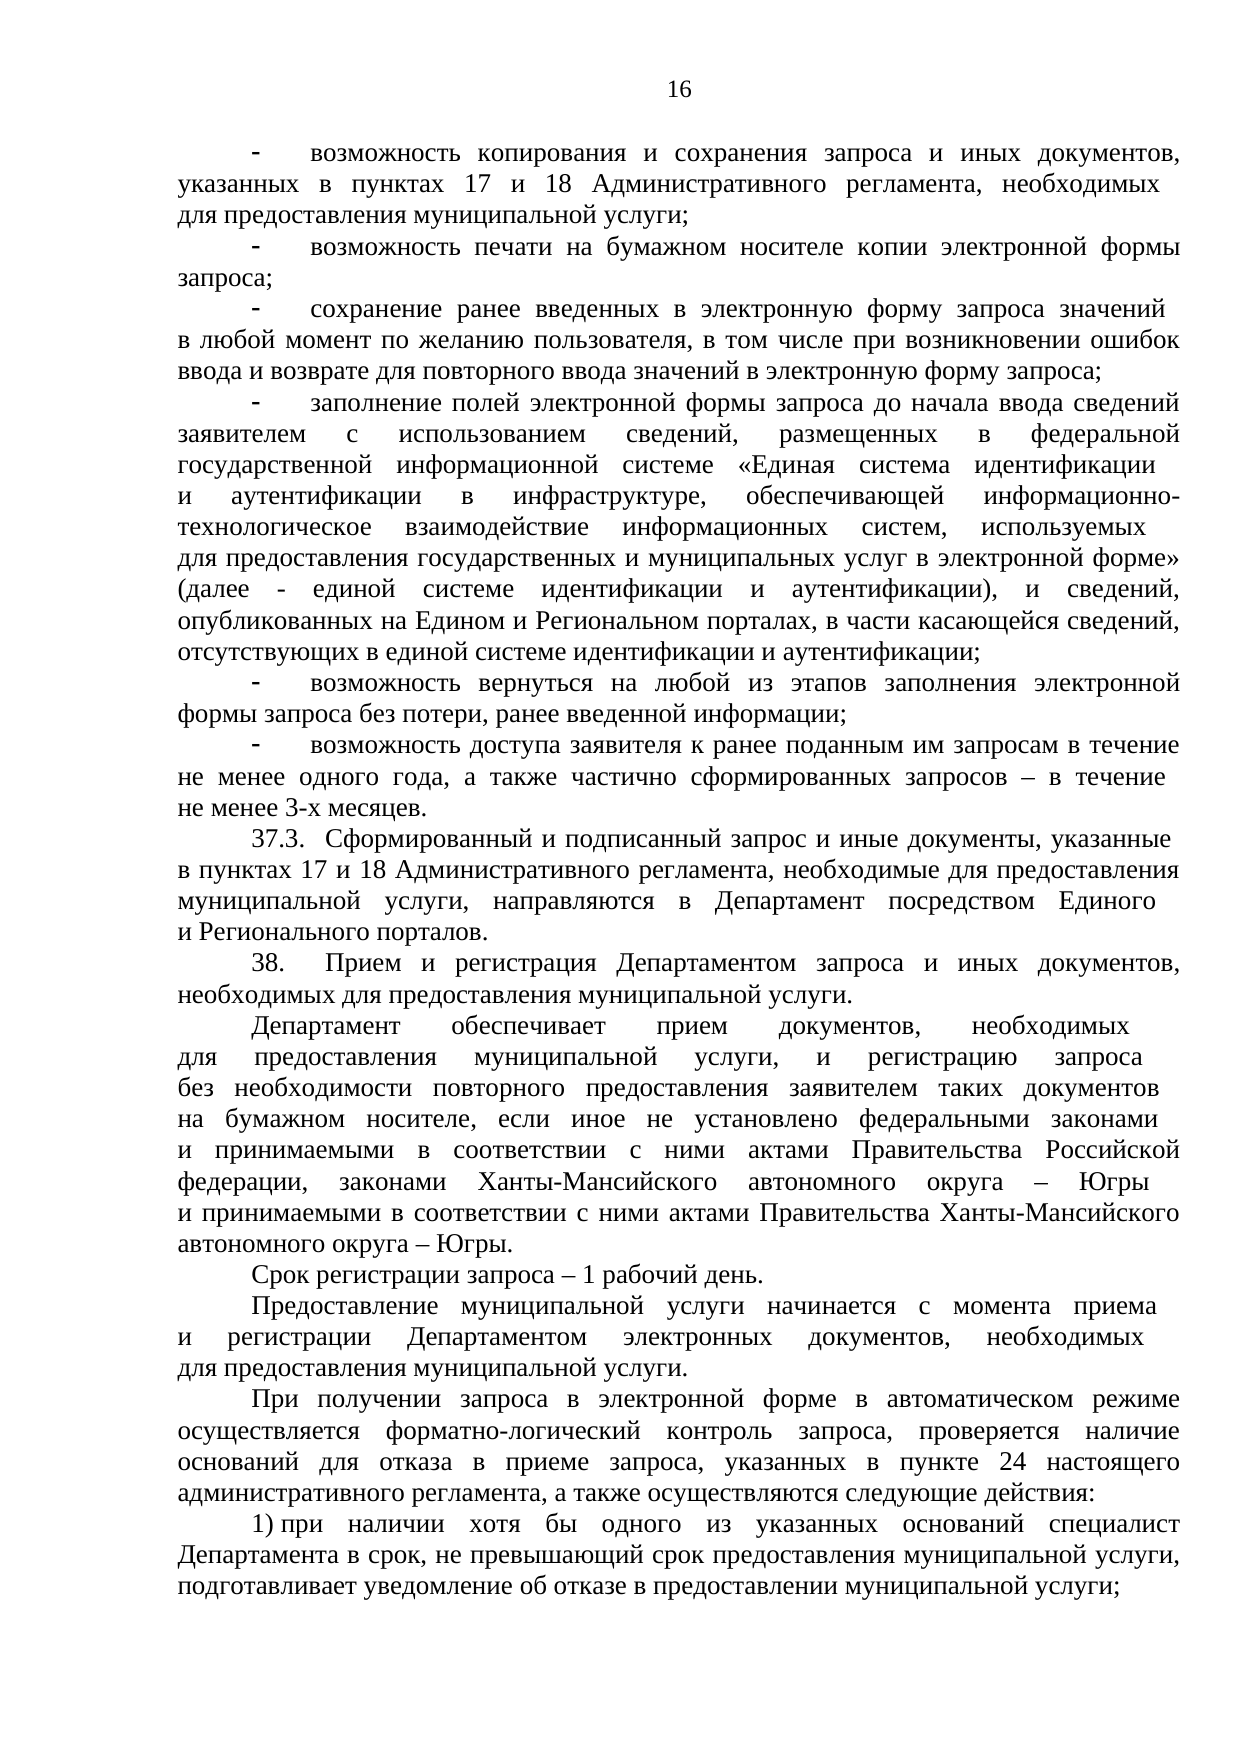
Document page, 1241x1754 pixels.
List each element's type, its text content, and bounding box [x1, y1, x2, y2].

text Предоставление муниципальной услуги начинается с момента приема и регистрации Департаментом электронных документов, необходимых для предоставления муниципальной услуги. [177, 1289, 1181, 1383]
list возможность копирования и сохранения запроса и иных документов, указанных в пунктах 17 и 18 Административного регламента, необходимых для предоставления муниципальной услуги; [177, 136, 1181, 230]
list Прием и регистрация Департаментом запроса и иных документов, необходимых для предоставления муниципальной услуги. [177, 947, 1181, 1009]
text Срок регистрации запроса – 1 рабочий день. [177, 1258, 1181, 1289]
list возможность печати на бумажном носителе копии электронной формы запроса; [177, 230, 1181, 292]
list сохранение ранее введенных в электронную форму запроса значений в любой момент по желанию пользователя, в том числе при возникновении ошибок ввода и возврате для повторного ввода значений в электронную форму запроса; [177, 292, 1181, 386]
list возможность вернуться на любой из этапов заполнения электронной формы запроса без потери, ранее введенной информации; [177, 666, 1181, 728]
text При получении запроса в электронной форме в автоматическом режиме осуществляется форматно-логический контроль запроса, проверяется наличие оснований для отказа в приеме запроса, указанных в пункте 24 настоящего административного регламента, а также осуществляются следующие действия: [177, 1383, 1181, 1507]
list при наличии хотя бы одного из указанных оснований специалист Департамента в срок, не превышающий срок предоставления муниципальной услуги, подготавливает уведомление об отказе в предоставлении муниципальной услуги; [177, 1507, 1181, 1601]
list заполнение полей электронной формы запроса до начала ввода сведений заявителем с использованием сведений, размещенных в федеральной государственной информационной системе «Единая система идентификации и аутентификации в инфраструктуре, обеспечивающей информационно-технологическое взаимодействие информационных систем, используемых для предоставления государственных и муниципальных услуг в электронной форме» (далее - единой системе идентификации и аутентификации), и сведений, опубликованных на Едином и Региональном порталах, в части касающейся сведений, отсутствующих в единой системе идентификации и аутентификации; [177, 386, 1181, 666]
list возможность доступа заявителя к ранее поданным им запросам в течение не менее одного года, а также частично сформированных запросов – в течение не менее 3-х месяцев. [177, 728, 1181, 822]
text Департамент обеспечивает прием документов, необходимых для предоставления муниципальной услуги, и регистрацию запроса без необходимости повторного предоставления заявителем таких документов на бумажном носителе, если иное не установлено федеральными законами и принимаемыми в соответствии с ними актами Правительства Российской федерации, законами Ханты-Мансийского автономного округа – Югры и принимаемыми в соответствии с ними актами Правительства Ханты-Мансийского автономного округа – Югры. [177, 1009, 1181, 1258]
list Сформированный и подписанный запрос и иные документы, указанные в пунктах 17 и 18 Административного регламента, необходимые для предоставления муниципальной услуги, направляются в Департамент посредством Единого и Регионального порталов. [177, 822, 1181, 947]
